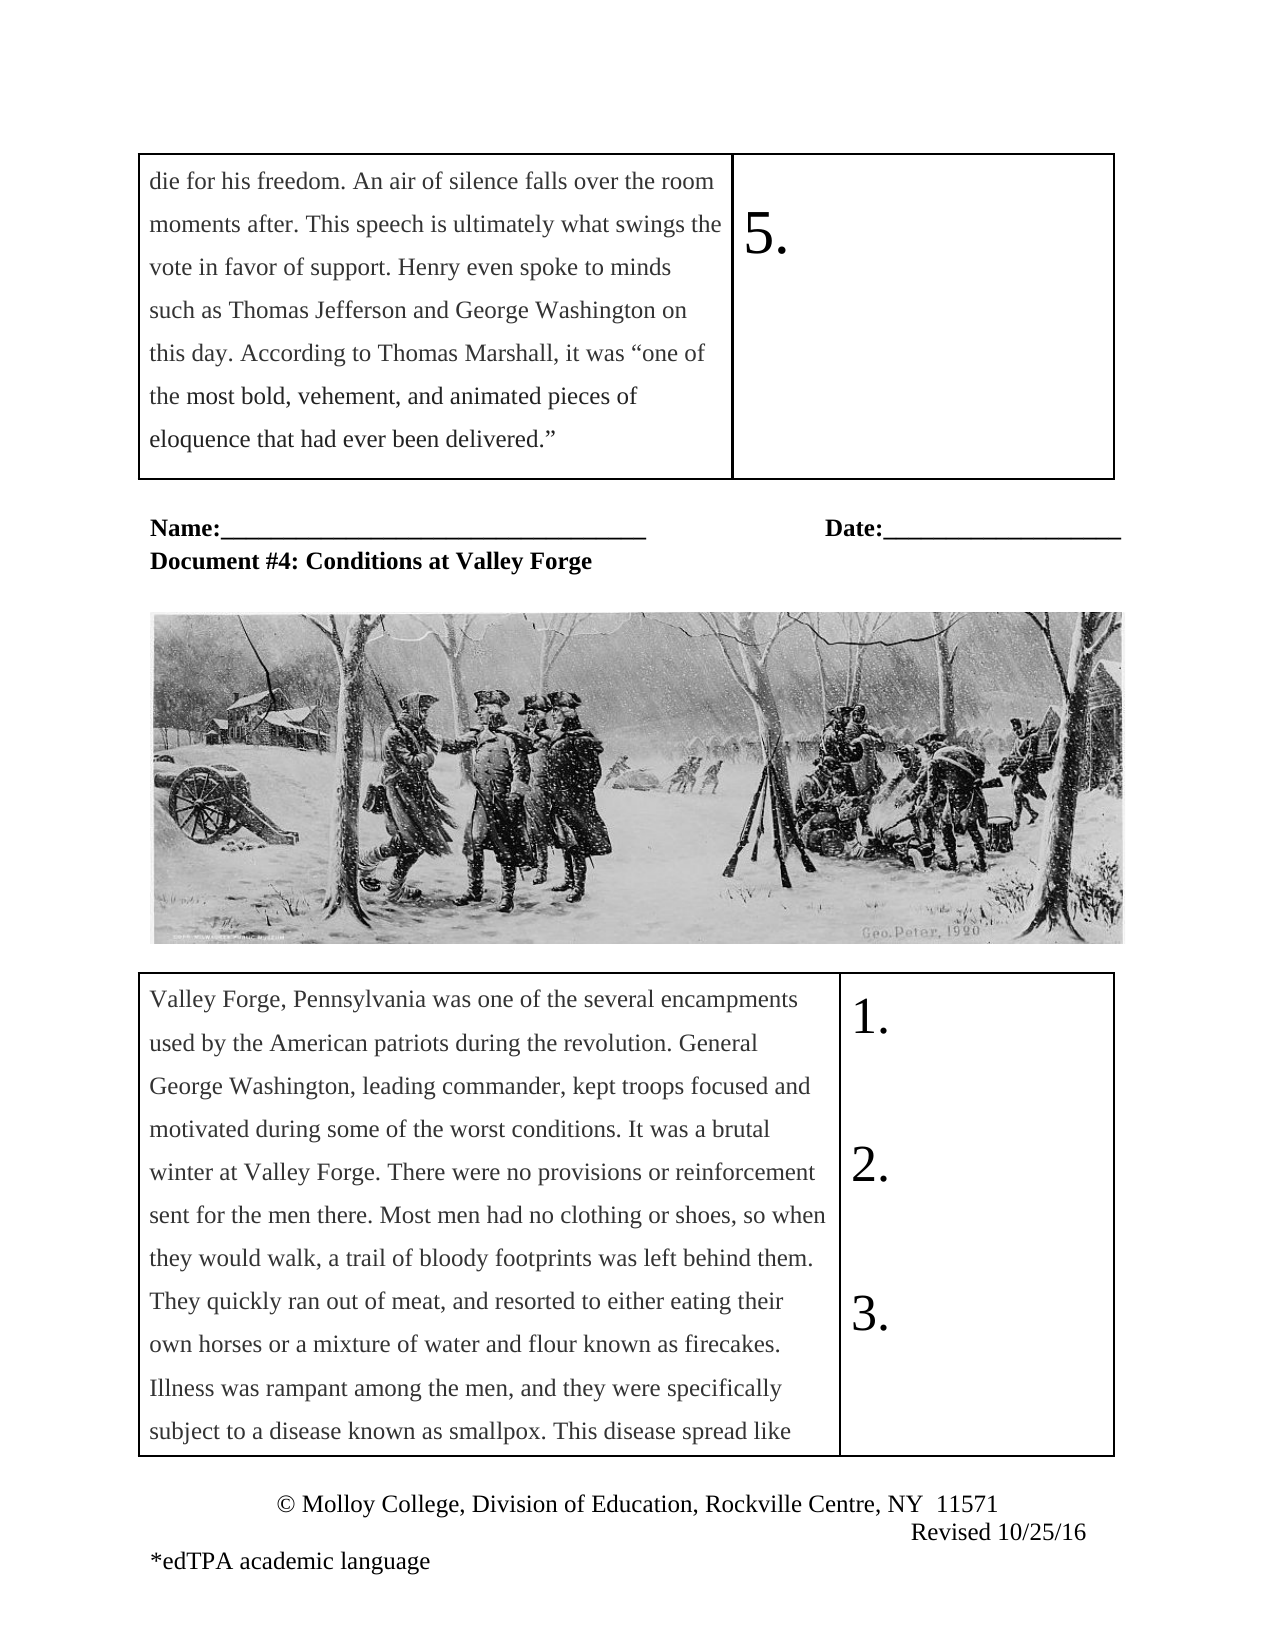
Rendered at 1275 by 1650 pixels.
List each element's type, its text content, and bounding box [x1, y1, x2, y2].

text Name:__________________________________ Date:___________________ [150, 513, 1125, 542]
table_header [140, 155, 731, 478]
table_header 1. 2. 3. 4. 5. [841, 974, 1113, 1455]
text Document #4: Conditions at Valley Forge [150, 546, 1125, 575]
table_header 1. 2. 3. 4. 5. [734, 155, 1113, 478]
picture [150, 612, 1125, 944]
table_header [140, 974, 839, 1455]
